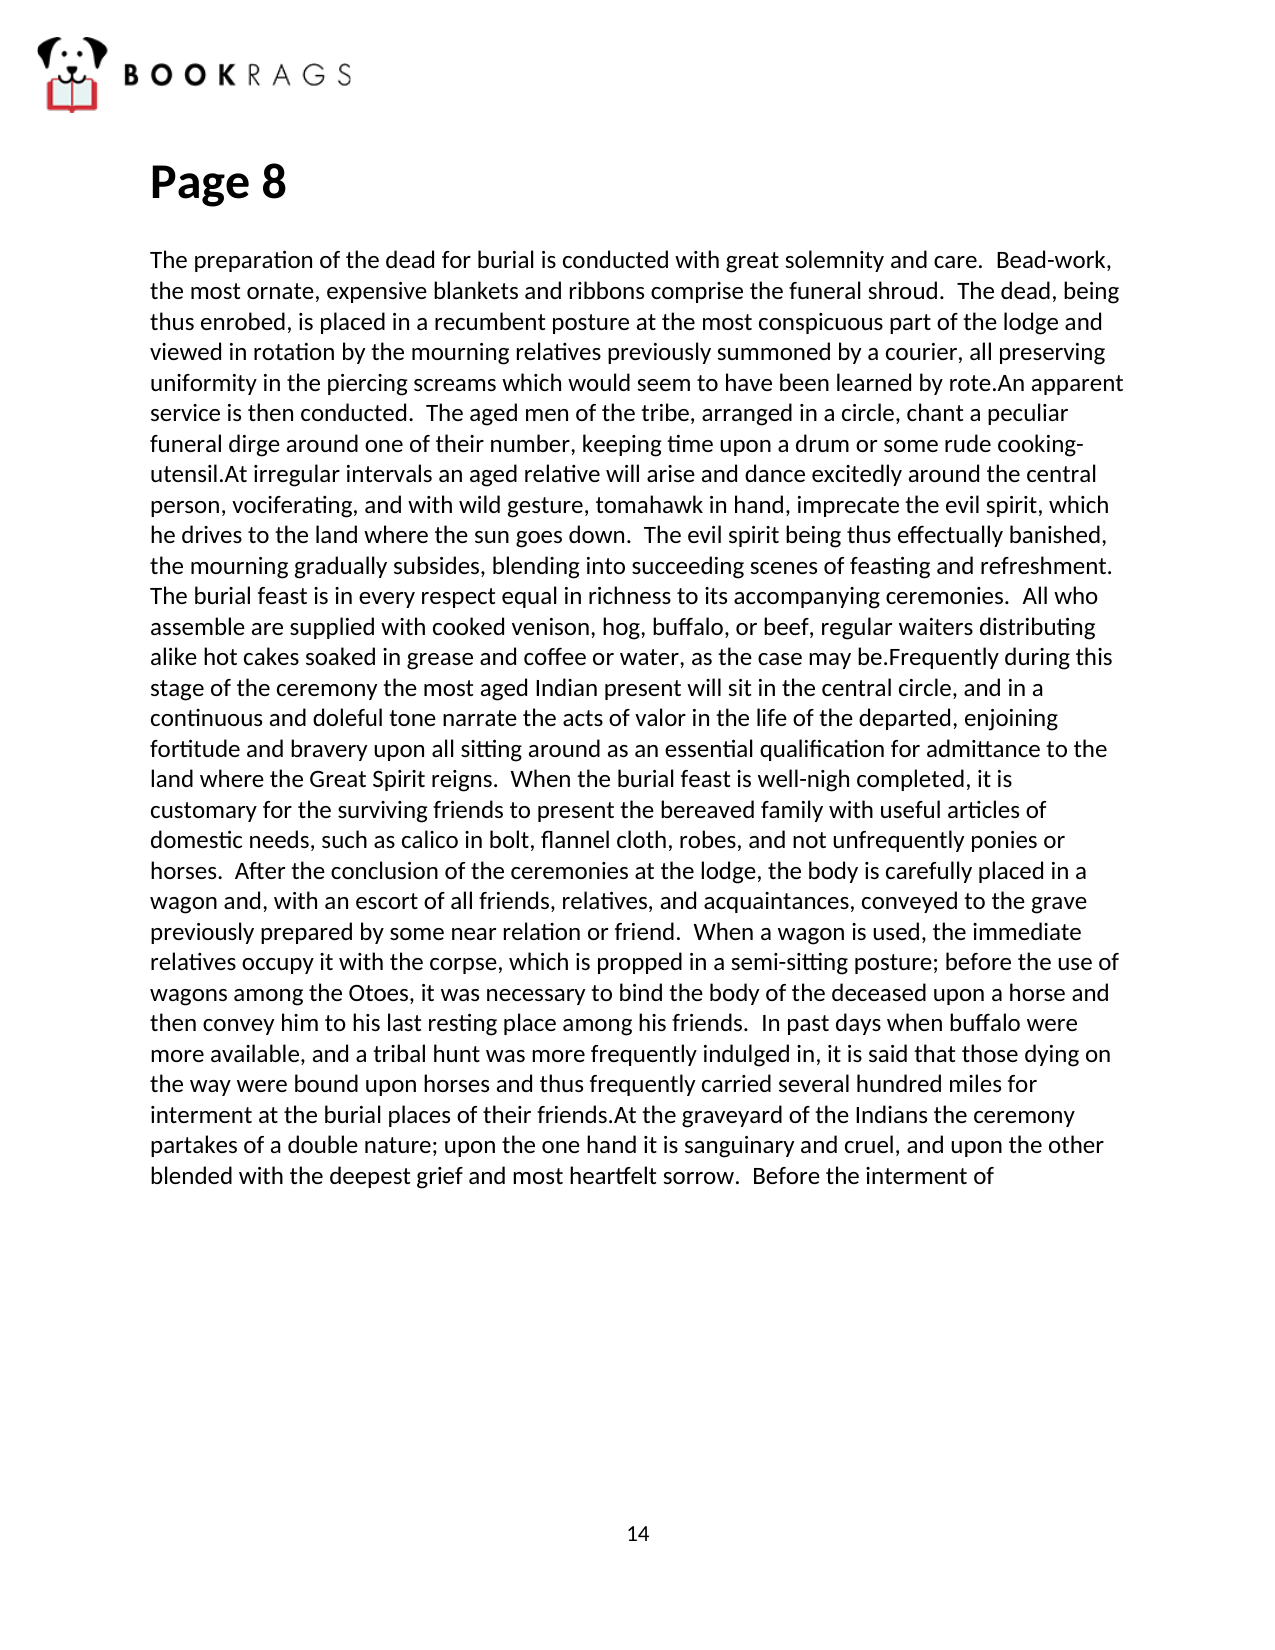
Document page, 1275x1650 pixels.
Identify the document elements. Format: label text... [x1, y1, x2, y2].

picture [37, 37, 351, 113]
text Page 8 [150, 150, 1125, 211]
text The preparation of the dead for burial is conducted with great solemnity and care. Bead-work, the most ornate, expensive blankets and ribbons comprise the funeral shroud. The dead, being thus enrobed, is placed in a recumbent posture at the most conspicuous part of the lodge and viewed in rotation by the mourning relatives previously summoned by a courier, all preserving uniformity in the piercing screams which would seem to have been learned by rote.An apparent service is then conducted. The aged men of the tribe, arranged in a circle, chant a peculiar funeral dirge around one of their number, keeping time upon a drum or some rude cooking-utensil.At irregular intervals an aged relative will arise and dance excitedly around the central person, vociferating, and with wild gesture, tomahawk in hand, imprecate the evil spirit, which he drives to the land where the sun goes down. The evil spirit being thus effectually banished, the mourning gradually subsides, blending into succeeding scenes of feasting and refreshment. The burial feast is in every respect equal in richness to its accompanying ceremonies. All who assemble are supplied with cooked venison, hog, buffalo, or beef, regular waiters distributing alike hot cakes soaked in grease and coffee or water, as the case may be.Frequently during this stage of the ceremony the most aged Indian present will sit in the central circle, and in a continuous and doleful tone narrate the acts of valor in the life of the departed, enjoining fortitude and bravery upon all sitting around as an essential qualification for admittance to the land where the Great Spirit reigns. When the burial feast is well-nigh completed, it is customary for the surviving friends to present the bereaved family with useful articles of domestic needs, such as calico in bolt, flannel cloth, robes, and not unfrequently ponies or horses. After the conclusion of the ceremonies at the lodge, the body is carefully placed in a wagon and, with an escort of all friends, relatives, and acquaintances, conveyed to the grave previously prepared by some near relation or friend. When a wagon is used, the immediate relatives occupy it with the corpse, which is propped in a semi-sitting posture; before the use of wagons among the Otoes, it was necessary to bind the body of the deceased upon a horse and then convey him to his last resting place among his friends. In past days when buffalo were more available, and a tribal hunt was more frequently indulged in, it is said that those dying on the way were bound upon horses and thus frequently carried several hundred miles for interment at the burial places of their friends.At the graveyard of the Indians the ceremony partakes of a double nature; upon the one hand it is sanguinary and cruel, and upon the other blended with the deepest grief and most heartfelt sorrow. Before the interment of [150, 244, 1125, 1191]
